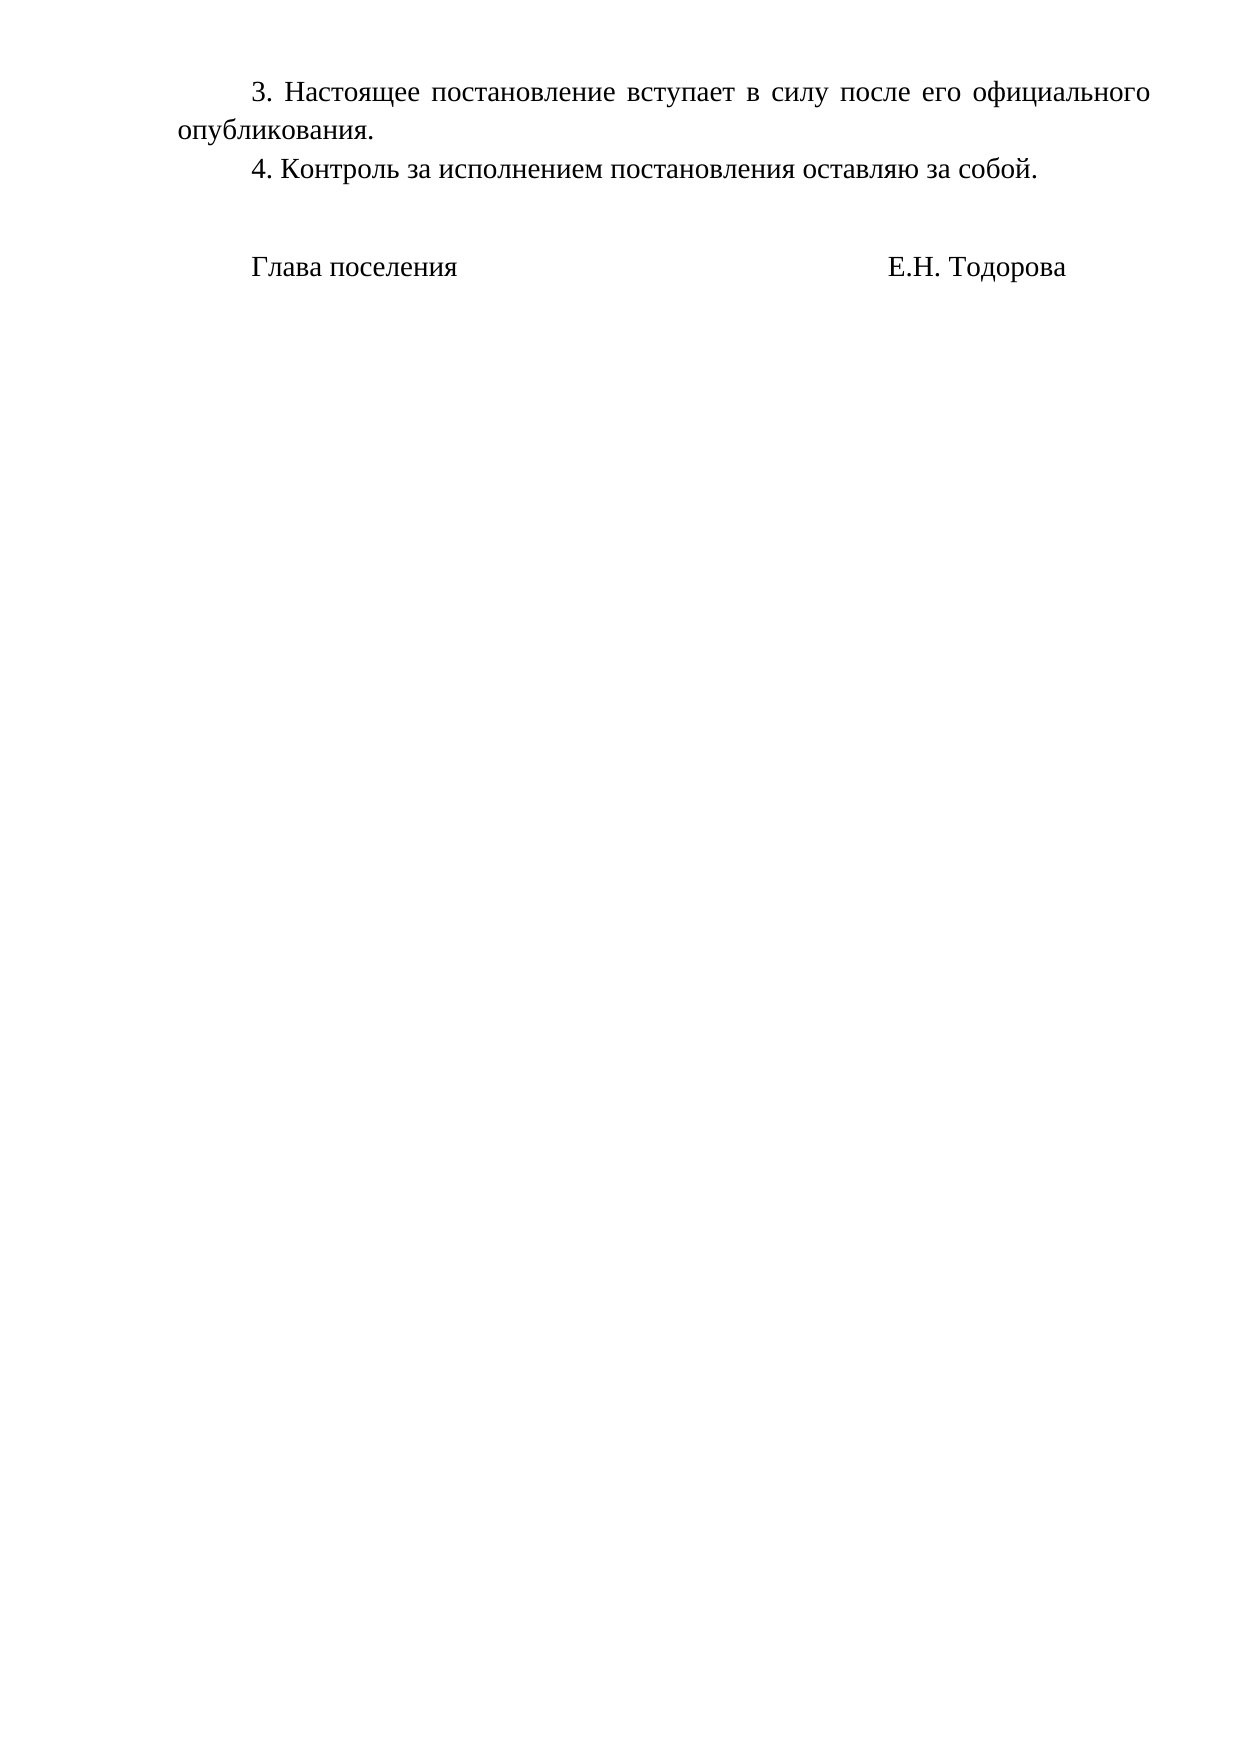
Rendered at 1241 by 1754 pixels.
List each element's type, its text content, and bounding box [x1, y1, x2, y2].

text Глава поселения Е.Н. Тодорова [177, 249, 1152, 282]
text 4. Контроль за исполнением постановления оставляю за собой. [177, 151, 1152, 184]
text 3. Настоящее постановление вступает в силу после его официального опубликования. [177, 74, 1152, 146]
